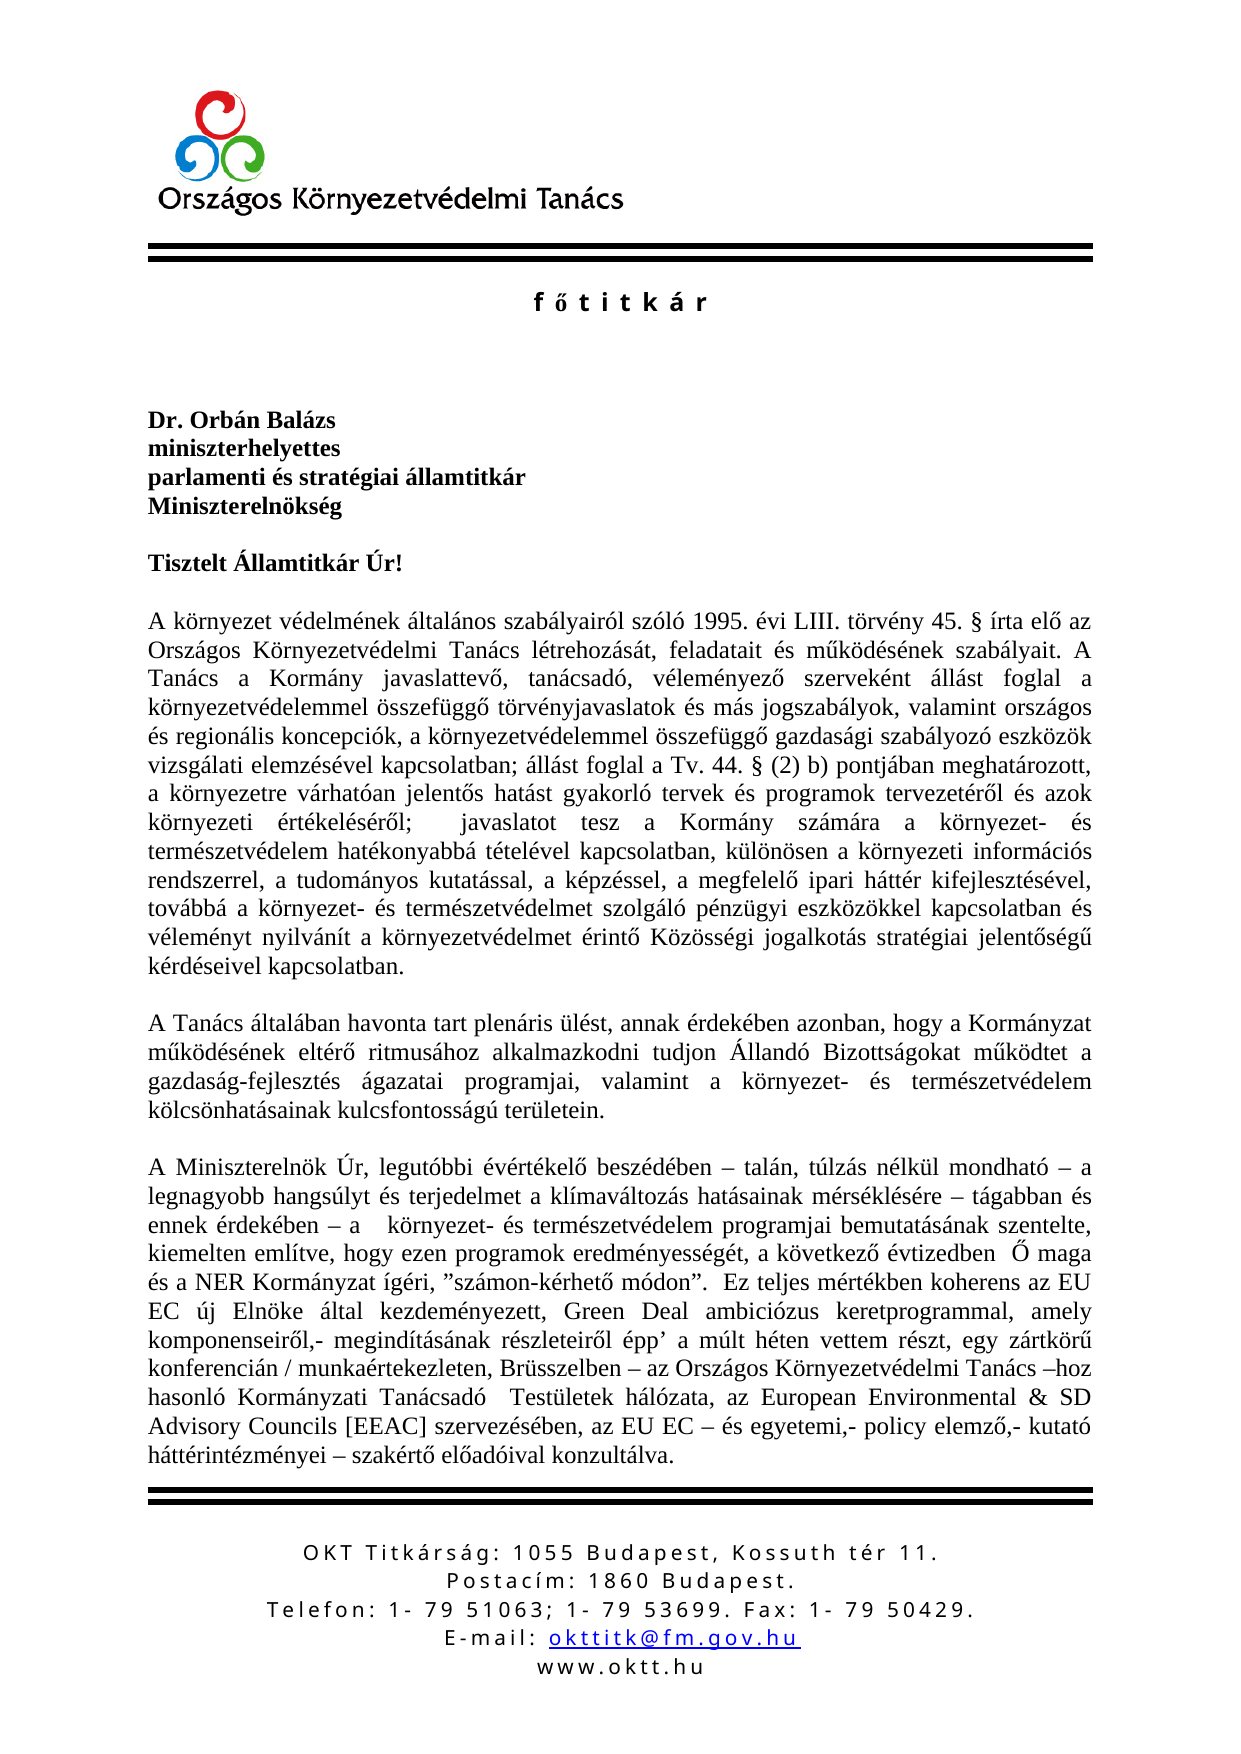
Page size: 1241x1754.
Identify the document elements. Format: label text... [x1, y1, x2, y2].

text Dr. Orbán Balázs [148, 405, 1093, 433]
text A környezet védelmének általános szabályairól szóló 1995. évi LIII. törvény 45. § írta elő az Országos Környezetvédelmi Tanács létrehozását, feladatait és működésének szabályait. A Tanács a Kormány javaslattevő, tanácsadó, véleményező szerveként állást foglal a környezetvédelemmel összefüggő törvényjavaslatok és más jogszabályok, valamint országos és regionális koncepciók, a környezetvédelemmel összefüggő gazdasági szabályozó eszközök vizsgálati elemzésével kapcsolatban; állást foglal a Tv. 44. § (2) b) pontjában meghatározott, a környezetre várhatóan jelentős hatást gyakorló tervek és programok tervezetéről és azok környezeti értékeléséről; javaslatot tesz a Kormány számára a környezet- és természetvédelem hatékonyabbá tételével kapcsolatban, különösen a környezeti információs rendszerrel, a tudományos kutatással, a képzéssel, a megfelelő ipari háttér kifejlesztésével, továbbá a környezet- és természetvédelmet szolgáló pénzügyi eszközökkel kapcsolatban és véleményt nyilvánít a környezetvédelmet érintő Közösségi jogalkotás stratégiai jelentőségű kérdéseivel kapcsolatban. [148, 606, 1093, 980]
picture [147, 73, 635, 241]
text A Miniszterelnök Úr, legutóbbi évértékelő beszédében – talán, túlzás nélkül mondható – a legnagyobb hangsúlyt és terjedelmet a klímaváltozás hatásainak mérséklésére – tágabban és ennek érdekében – a környezet- és természetvédelem programjai bemutatásának szentelte, kiemelten említve, hogy ezen programok eredményességét, a következő évtizedben Ő maga és a NER Kormányzat ígéri, ”számon-kérhető módon”. Ez teljes mértékben koherens az EU EC új Elnöke által kezdeményezett, Green Deal ambiciózus keretprogrammal, amely komponenseiről,- megindításának részleteiről épp’ a múlt héten vettem részt, egy zártkörű konferencián / munkaértekezleten, Brüsszelben – az Országos Környezetvédelmi Tanács –hoz hasonló Kormányzati Tanácsadó Testületek hálózata, az European Environmental & SD Advisory Councils [EEAC] szervezésében, az EU EC – és egyetemi,- policy elemző,- kutató háttérintézményei – szakértő előadóival konzultálva. [148, 1152, 1093, 1468]
text Miniszterelnökség [148, 491, 1093, 520]
text parlamenti és stratégiai államtitkár [148, 462, 1093, 491]
text A Tanács általában havonta tart plenáris ülést, annak érdekében azonban, hogy a Kormányzat működésének eltérő ritmusához alkalmazkodni tudjon Állandó Bizottságokat működtet a gazdaság-fejlesztés ágazatai programjai, valamint a környezet- és természetvédelem kölcsönhatásainak kulcsfontosságú területein. [148, 1008, 1093, 1123]
text Tisztelt Államtitkár Úr! [148, 548, 1093, 577]
text miniszterhelyettes [148, 433, 1093, 462]
